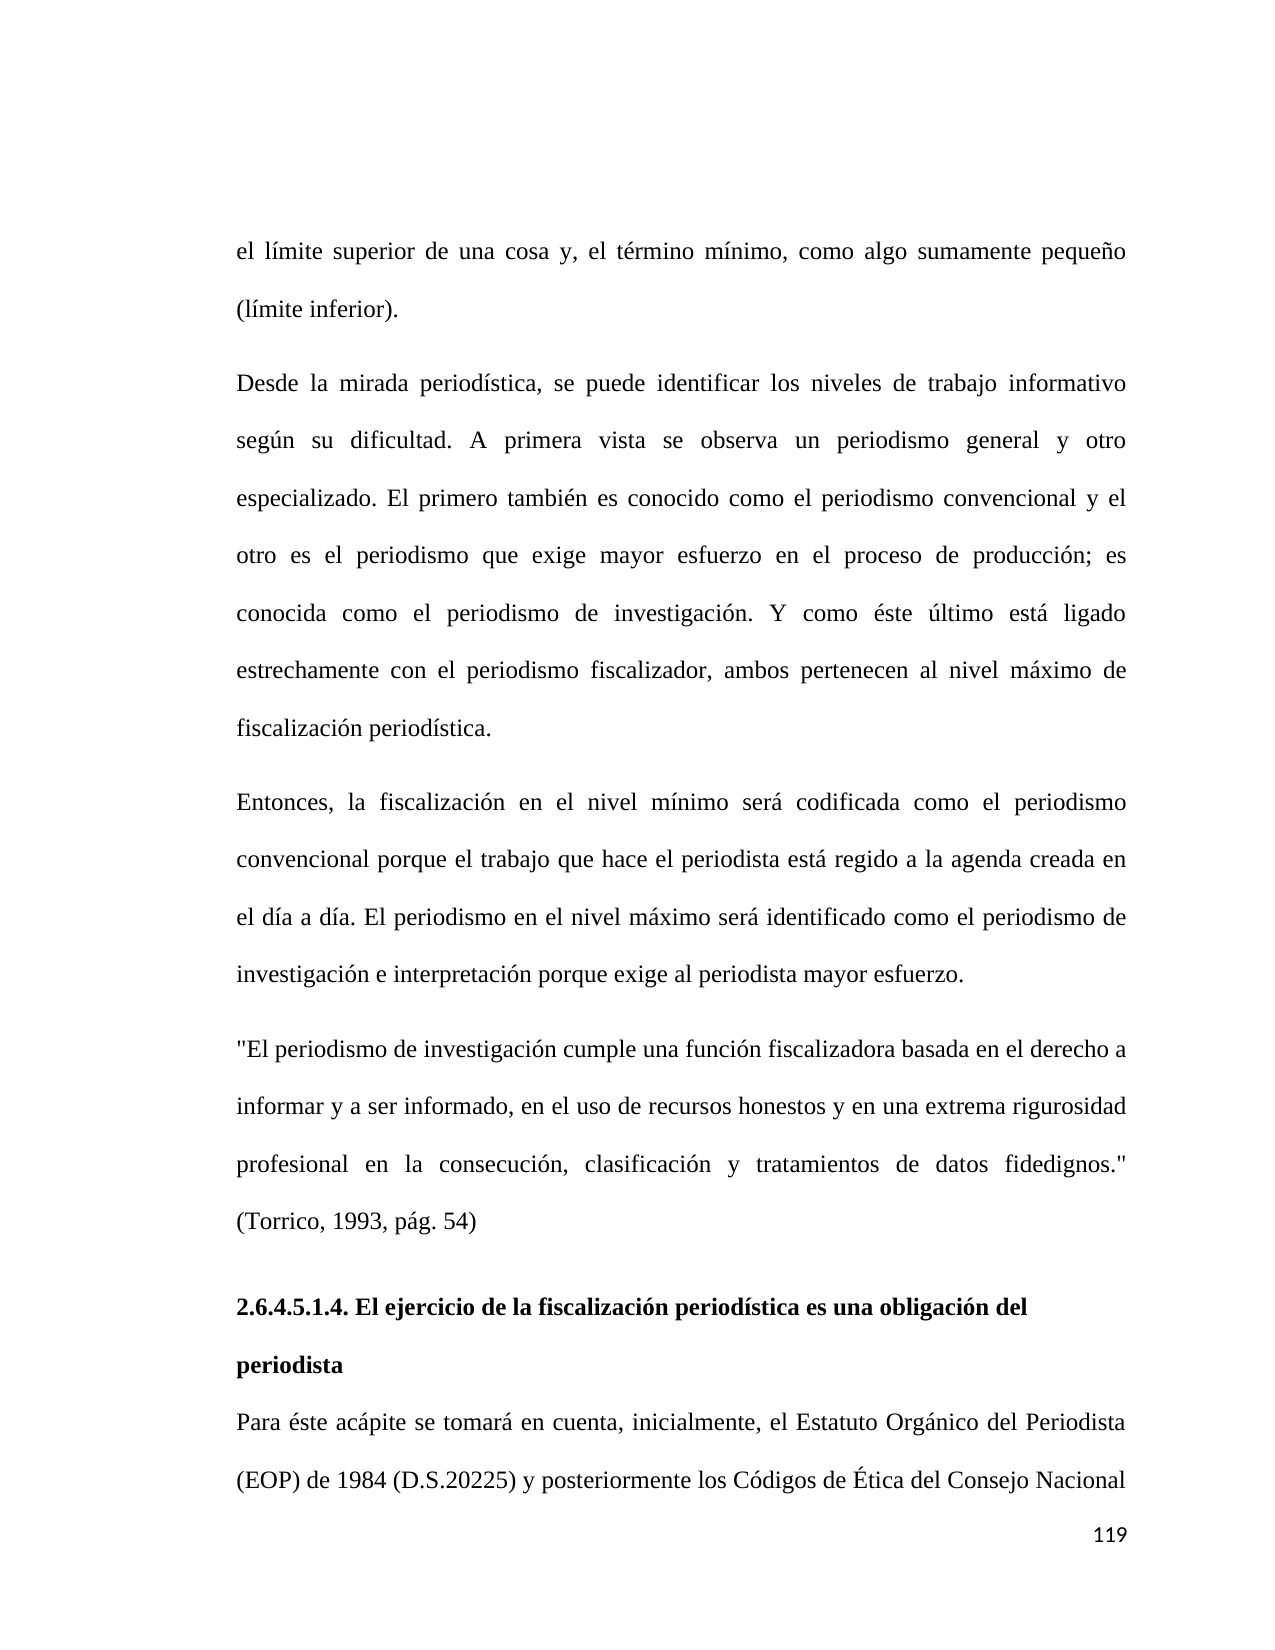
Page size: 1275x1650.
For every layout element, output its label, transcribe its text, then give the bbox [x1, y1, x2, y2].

text 2.6.4.5.1.4. El ejercicio de la fiscalización periodística es una obligación del periodista [236, 1292, 1127, 1379]
text "El periodismo de investigación cumple una función fiscalizadora basada en el derecho a informar y a ser informado, en el uso de recursos honestos y en una extrema rigurosidad profesional en la consecución, clasificación y tratamientos de datos fidedignos." (Torrico, 1993, pág. 54) [236, 1034, 1127, 1235]
list Desde la mirada periodística, se puede identificar los niveles de trabajo informativo según su dificultad. A primera vista se observa un periodismo general y otro especializado. El primero también es conocido como el periodismo convencional y el otro es el periodismo que exige mayor esfuerzo en el proceso de producción; es conocida como el periodismo de investigación. Y como éste último está ligado estrechamente con el periodismo fiscalizador, ambos pertenecen al nivel máximo de fiscalización periodística. [236, 368, 1127, 742]
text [236, 1407, 1127, 1494]
list Entonces, la fiscalización en el nivel mínimo será codificada como el periodismo convencional porque el trabajo que hace el periodista está regido a la agenda creada en el día a día. El periodismo en el nivel máximo será identificado como el periodismo de investigación e interpretación porque exige al periodista mayor esfuerzo. [236, 787, 1127, 988]
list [236, 236, 1127, 322]
